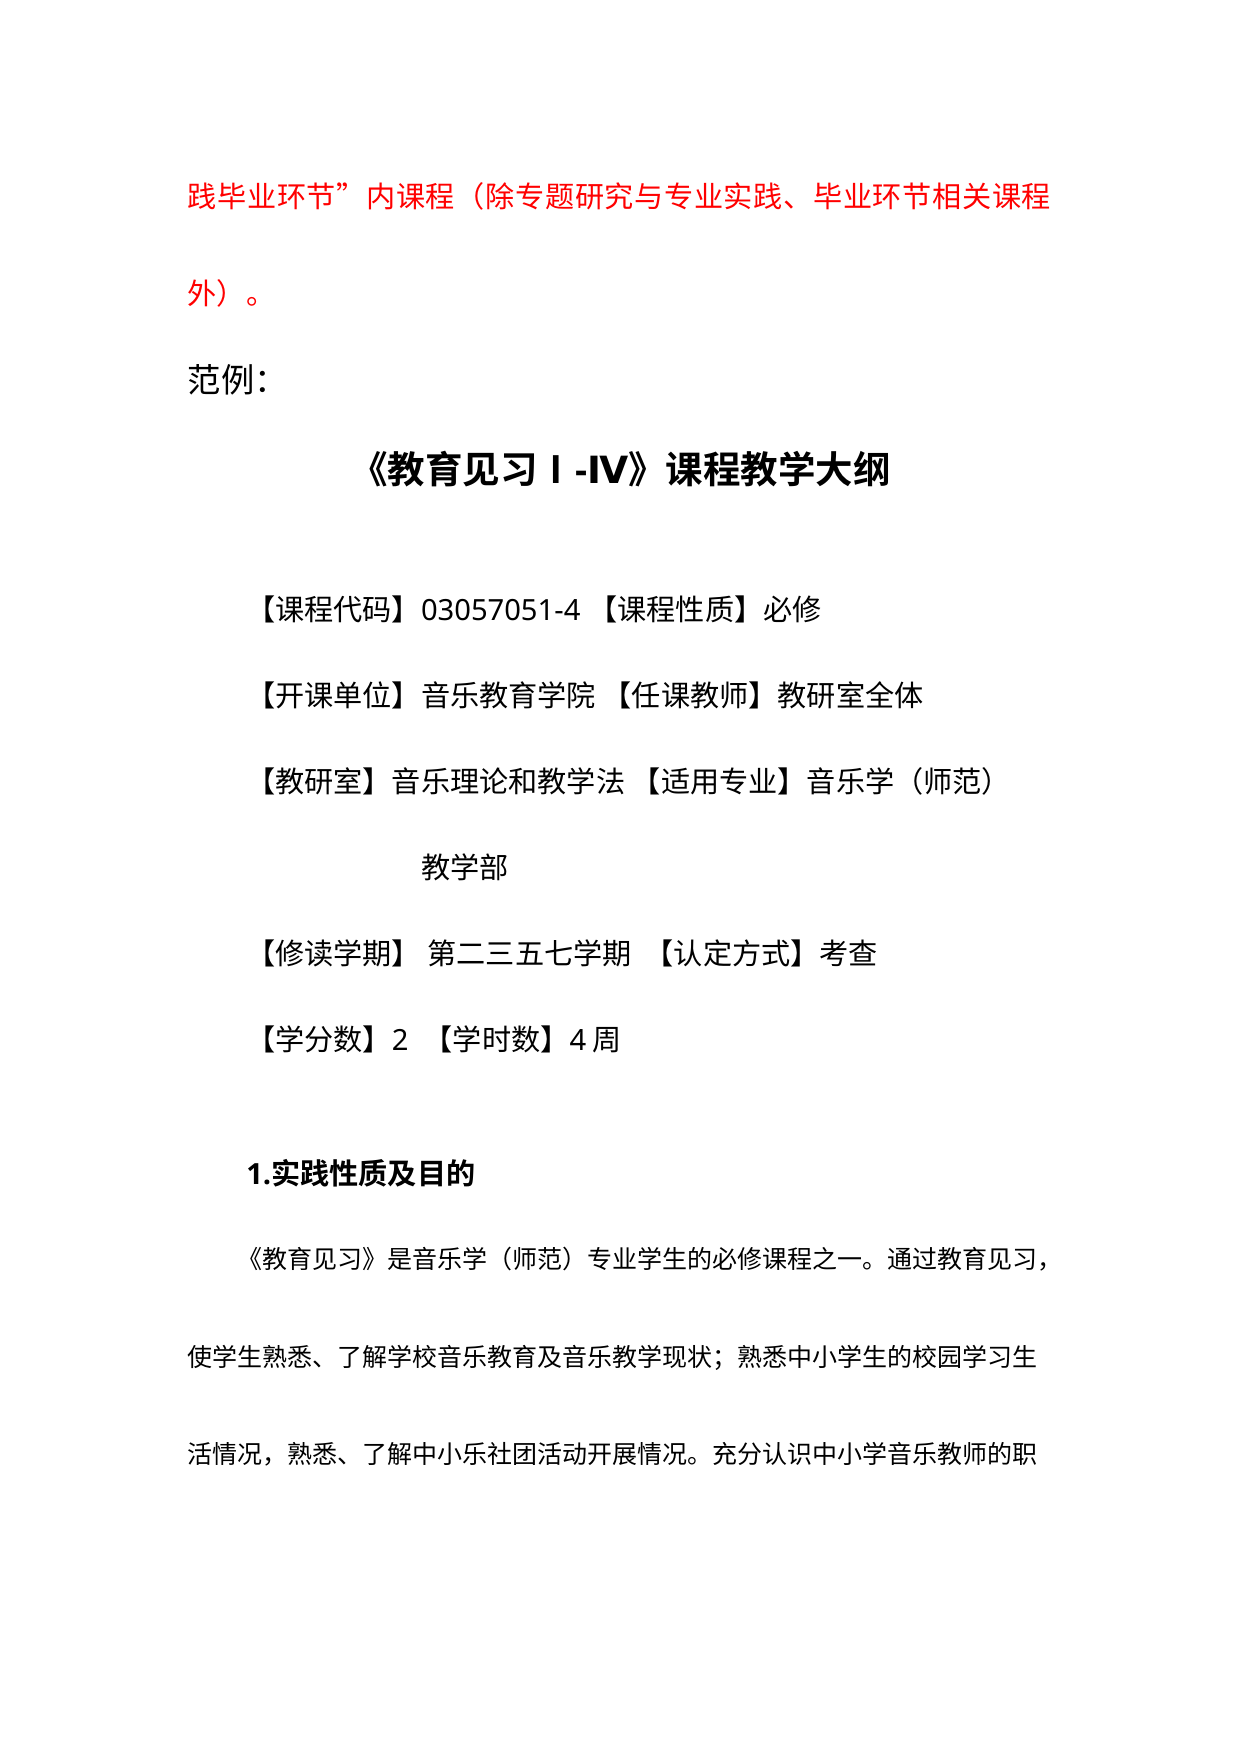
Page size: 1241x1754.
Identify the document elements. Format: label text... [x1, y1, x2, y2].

text 【开课单位】音乐教育学院 【任课教师】教研室全体 [187, 661, 1053, 726]
text 《教育见习Ⅰ-Ⅳ》课程教学大纲 [187, 435, 1053, 500]
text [187, 162, 1053, 324]
text 【教研室】音乐理论和教学法 【适用专业】音乐学（师范） [187, 747, 1053, 812]
text 【学分数】2 【学时数】4周 [187, 1006, 1053, 1071]
text 范例： [187, 346, 1053, 411]
text 教学部 [187, 833, 1053, 898]
text 【修读学期】 第二三五七学期 【认定方式】考查 [187, 919, 1053, 984]
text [187, 1225, 1053, 1485]
text 【课程代码】03057051-4 【课程性质】必修 [187, 575, 1053, 640]
text 1.实践性质及目的 [187, 1139, 1053, 1204]
